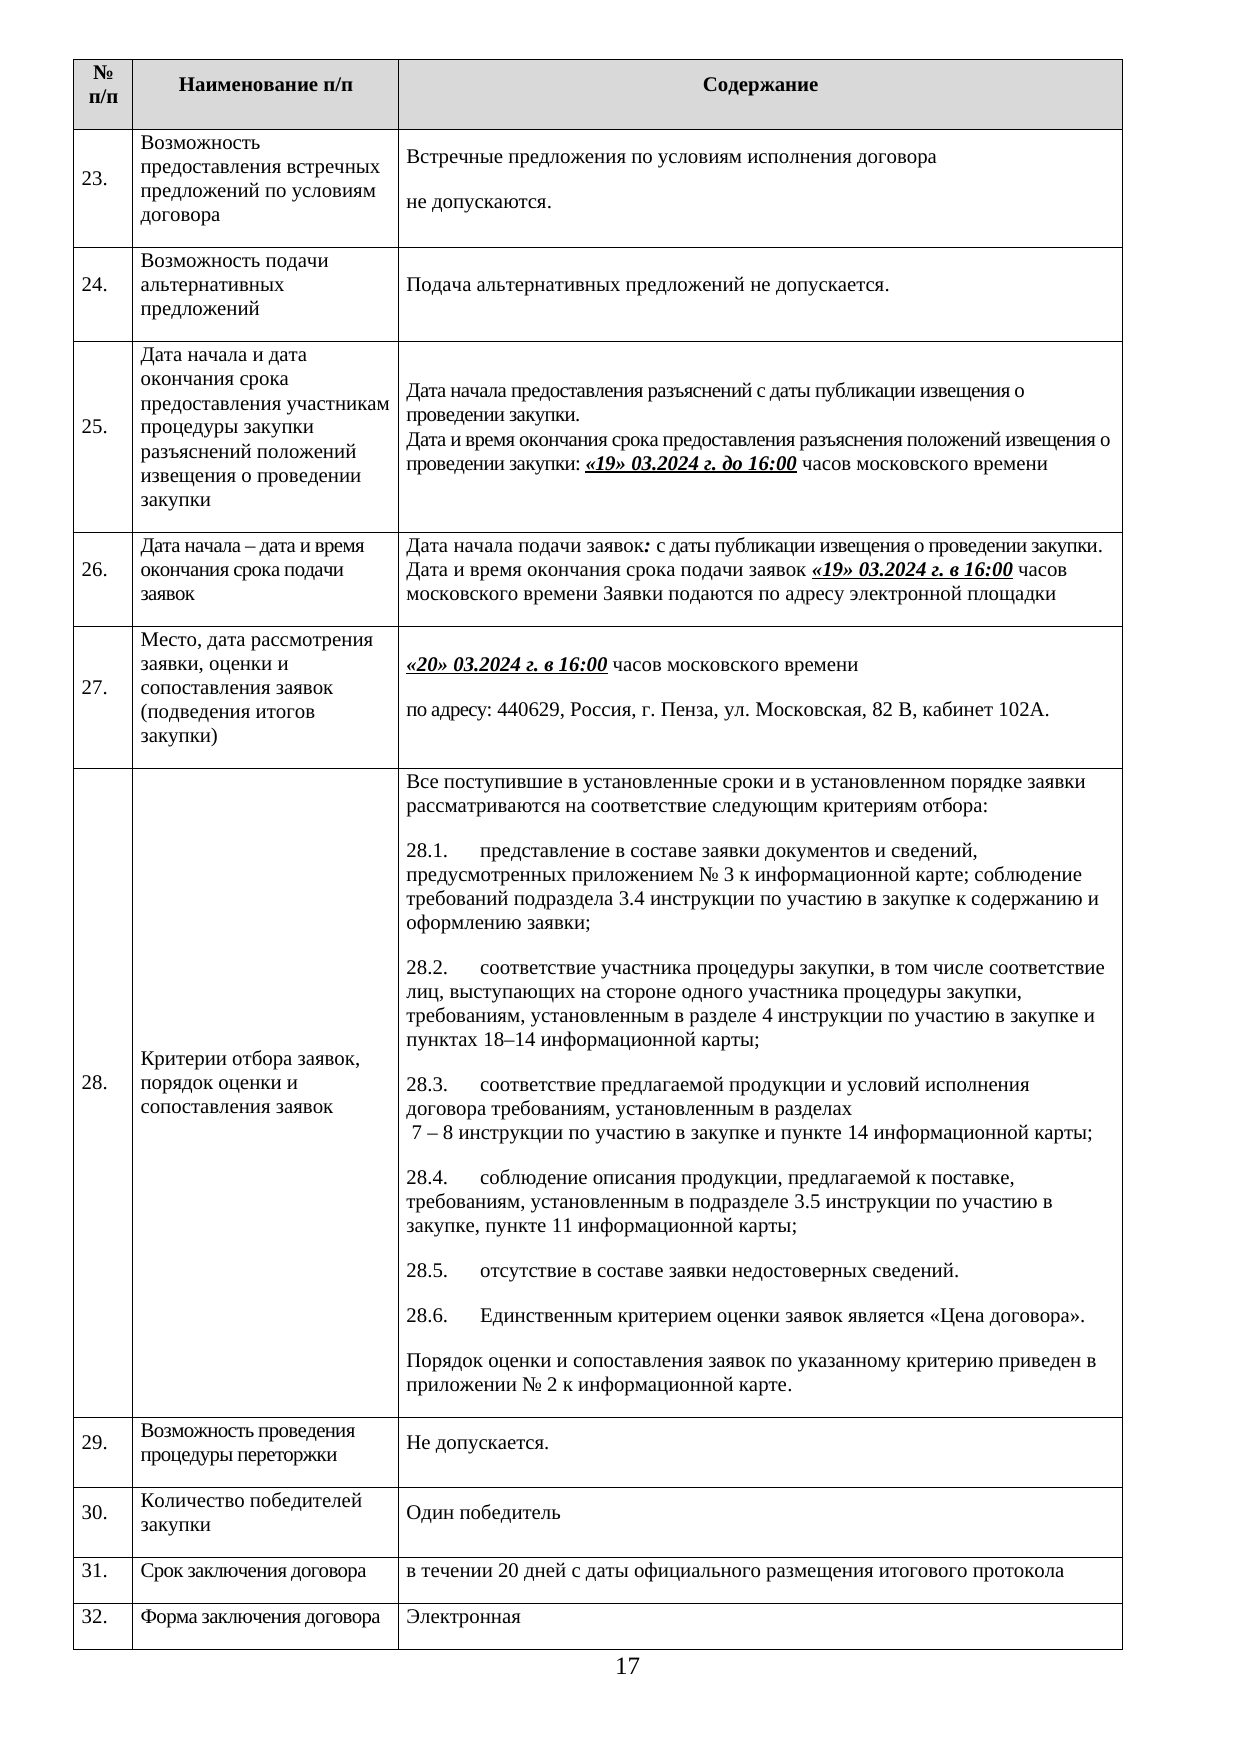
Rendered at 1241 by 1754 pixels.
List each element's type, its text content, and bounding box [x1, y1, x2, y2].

table_cell [74, 1418, 132, 1487]
table_cell Срок заключения договора [133, 1558, 398, 1603]
table_cell [74, 769, 132, 1417]
table_cell в течении 20 дней с даты официального размещения итогового протокола [399, 1558, 1122, 1603]
table_cell Не допускается. [399, 1418, 1122, 1487]
table_cell [74, 1558, 132, 1603]
table_cell Встречные предложения по условиям исполнения договора не допускаются. [399, 130, 1122, 247]
table_cell Один победитель [399, 1488, 1122, 1557]
table_cell Критерии отбора заявок, порядок оценки и сопоставления заявок [133, 769, 398, 1417]
table_cell Дата начала подачи заявок: с даты публикации извещения о проведении закупки. Дата и время окончания срока подачи заявок «19» 03.2024 г. в 16:00 часов московского времени Заявки подаются по адресу электронной площадки [399, 533, 1122, 626]
table_cell Возможность проведения процедуры переторжки [133, 1418, 398, 1487]
table_cell [74, 533, 132, 626]
table_cell Количество победителей закупки [133, 1488, 398, 1557]
table_cell [74, 627, 132, 768]
table_cell «20» 03.2024 г. в 16:00 часов московского времени по адресу: 440629, Россия, г. Пенза, ул. Московская, 82 В, кабинет 102А. [399, 627, 1122, 768]
table_cell Все поступившие в установленные сроки и в установленном порядке заявки рассматриваются на соответствие следующим критериям отбора: представление в составе заявки документов и сведений, предусмотренных приложением № 3 к информационной карте; соблюдение требований подраздела инструкции по участию в закупке к содержанию и оформлению заявки; соответствие участника процедуры закупки, в том числе соответствие лиц, выступающих на стороне одного участника процедуры закупки, требованиям, установленным в разделе 4 инструкции по участию в закупке и пунктах –14 информационной карты; соответствие предлагаемой продукции и условий исполнения договора требованиям, установленным в разделах 7 – 8 инструкции по участию в закупке и пункте информационной карты; соблюдение описания продукции, предлагаемой к поставке, требованиям, установленным в подразделе инструкции по участию в закупке, пункте 11 информационной карты; отсутствие в составе заявки недостоверных сведений. Единственным критерием оценки заявок является «Цена договора». Порядок оценки и сопоставления заявок по указанному критерию приведен в приложении № 2 к информационной карте. [399, 769, 1122, 1417]
table_cell [74, 248, 132, 341]
table_cell Возможность предоставления встречных предложений по условиям договора [133, 130, 398, 247]
table_header Наименование п/п [133, 60, 398, 129]
table_cell Дата начала предоставления разъяснений с даты публикации извещения о проведении закупки. Дата и время окончания срока предоставления разъяснения положений извещения о проведении закупки: «19» 03.2024 г. до 16:00 часов московского времени [399, 342, 1122, 532]
table_cell Электронная [399, 1604, 1122, 1649]
table_cell Подача альтернативных предложений не допускается. [399, 248, 1122, 341]
table_cell Возможность подачи альтернативных предложений [133, 248, 398, 341]
table_header Содержание [399, 60, 1122, 129]
table_cell [74, 130, 132, 247]
table_cell Дата начала – дата и время окончания срока подачи заявок [133, 533, 398, 626]
table_cell Место, дата рассмотрения заявки, оценки и сопоставления заявок (подведения итогов закупки) [133, 627, 398, 768]
table_cell [74, 1488, 132, 1557]
table_cell [74, 342, 132, 532]
table_header № п/п [74, 60, 132, 129]
table_cell [74, 1604, 132, 1649]
table_cell Дата начала и дата окончания срока предоставления участникам процедуры закупки разъяснений положений извещения о проведении закупки [133, 342, 398, 532]
table_cell Форма заключения договора [133, 1604, 398, 1649]
